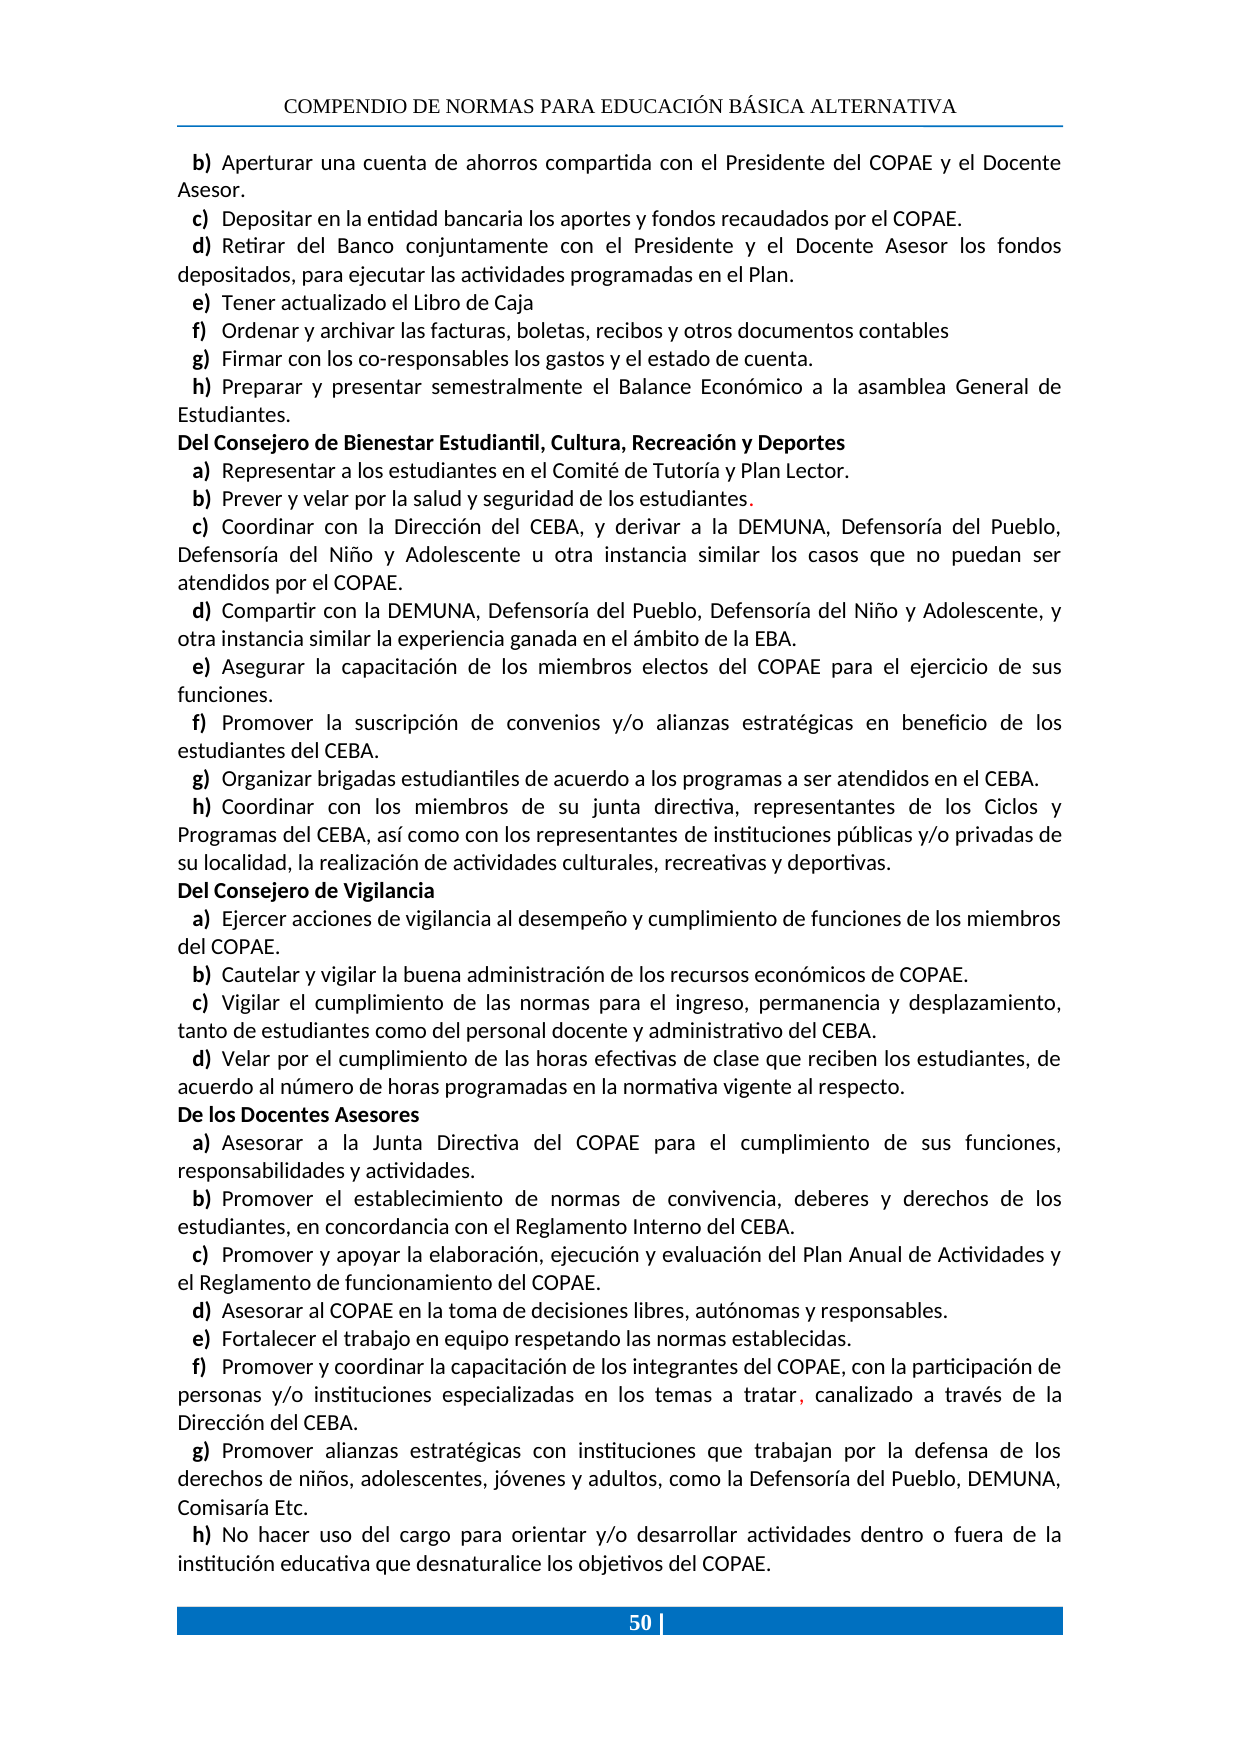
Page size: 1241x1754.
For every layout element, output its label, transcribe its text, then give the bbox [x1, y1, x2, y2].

list Asesorar a la Junta Directiva del COPAE para el cumplimiento de sus funciones, responsabilidades y actividades. [177, 1128, 1063, 1184]
list Coordinar con los miembros de su junta directiva, representantes de los Ciclos y Programas del CEBA, así como con los representantes de instituciones públicas y/o privadas de su localidad, la realización de actividades culturales, recreativas y deportivas. [177, 792, 1063, 876]
list Organizar brigadas estudiantiles de acuerdo a los programas a ser atendidos en el CEBA. [177, 764, 1063, 792]
list Depositar en la entidad bancaria los aportes y fondos recaudados por el COPAE. [177, 204, 1063, 232]
list Retirar del Banco conjuntamente con el Presidente y el Docente Asesor los fondos depositados, para ejecutar las actividades programadas en el Plan. [177, 232, 1063, 288]
text De los Docentes Asesores [177, 1100, 1063, 1128]
list Ejercer acciones de vigilancia al desempeño y cumplimiento de funciones de los miembros del COPAE. [177, 904, 1063, 960]
list Asesorar al COPAE en la toma de decisiones libres, autónomas y responsables. [177, 1296, 1063, 1324]
list Cautelar y vigilar la buena administración de los recursos económicos de COPAE. [177, 960, 1063, 988]
list Representar a los estudiantes en el Comité de Tutoría y Plan Lector. [177, 456, 1063, 484]
list Firmar con los co-responsables los gastos y el estado de cuenta. [177, 344, 1063, 372]
list Velar por el cumplimiento de las horas efectivas de clase que reciben los estudiantes, de acuerdo al número de horas programadas en la normativa vigente al respecto. [177, 1044, 1063, 1100]
list Promover la suscripción de convenios y/o alianzas estratégicas en beneficio de los estudiantes del CEBA. [177, 708, 1063, 764]
list Asegurar la capacitación de los miembros electos del COPAE para el ejercicio de sus funciones. [177, 652, 1063, 708]
list Coordinar con la Dirección del CEBA, y derivar a la DEMUNA, Defensoría del Pueblo, Defensoría del Niño y Adolescente u otra instancia similar los casos que no puedan ser atendidos por el COPAE. [177, 512, 1063, 596]
list Tener actualizado el Libro de Caja [177, 288, 1063, 316]
text Del Consejero de Bienestar Estudiantil, Cultura, Recreación y Deportes [177, 428, 1063, 456]
list Promover el establecimiento de normas de convivencia, deberes y derechos de los estudiantes, en concordancia con el Reglamento Interno del CEBA. [177, 1184, 1063, 1240]
list Promover alianzas estratégicas con instituciones que trabajan por la defensa de los derechos de niños, adolescentes, jóvenes y adultos, como la Defensoría del Pueblo, DEMUNA, Comisaría Etc. [177, 1437, 1063, 1521]
list Fortalecer el trabajo en equipo respetando las normas establecidas. [177, 1324, 1063, 1352]
list Promover y coordinar la capacitación de los integrantes del COPAE, con la participación de personas y/o instituciones especializadas en los temas a tratar, canalizado a través de la Dirección del CEBA. [177, 1352, 1063, 1437]
list Prever y velar por la salud y seguridad de los estudiantes. [177, 484, 1063, 512]
list Preparar y presentar semestralmente el Balance Económico a la asamblea General de Estudiantes. [177, 372, 1063, 428]
list No hacer uso del cargo para orientar y/o desarrollar actividades dentro o fuera de la institución educativa que desnaturalice los objetivos del COPAE. [177, 1521, 1063, 1577]
list Compartir con la DEMUNA, Defensoría del Pueblo, Defensoría del Niño y Adolescente, y otra instancia similar la experiencia ganada en el ámbito de la EBA. [177, 596, 1063, 652]
text Del Consejero de Vigilancia [177, 876, 1063, 904]
list Aperturar una cuenta de ahorros compartida con el Presidente del COPAE y el Docente Asesor. [177, 148, 1063, 204]
list Ordenar y archivar las facturas, boletas, recibos y otros documentos contables [177, 316, 1063, 344]
list Vigilar el cumplimiento de las normas para el ingreso, permanencia y desplazamiento, tanto de estudiantes como del personal docente y administrativo del CEBA. [177, 988, 1063, 1044]
list Promover y apoyar la elaboración, ejecución y evaluación del Plan Anual de Actividades y el Reglamento de funcionamiento del COPAE. [177, 1240, 1063, 1296]
